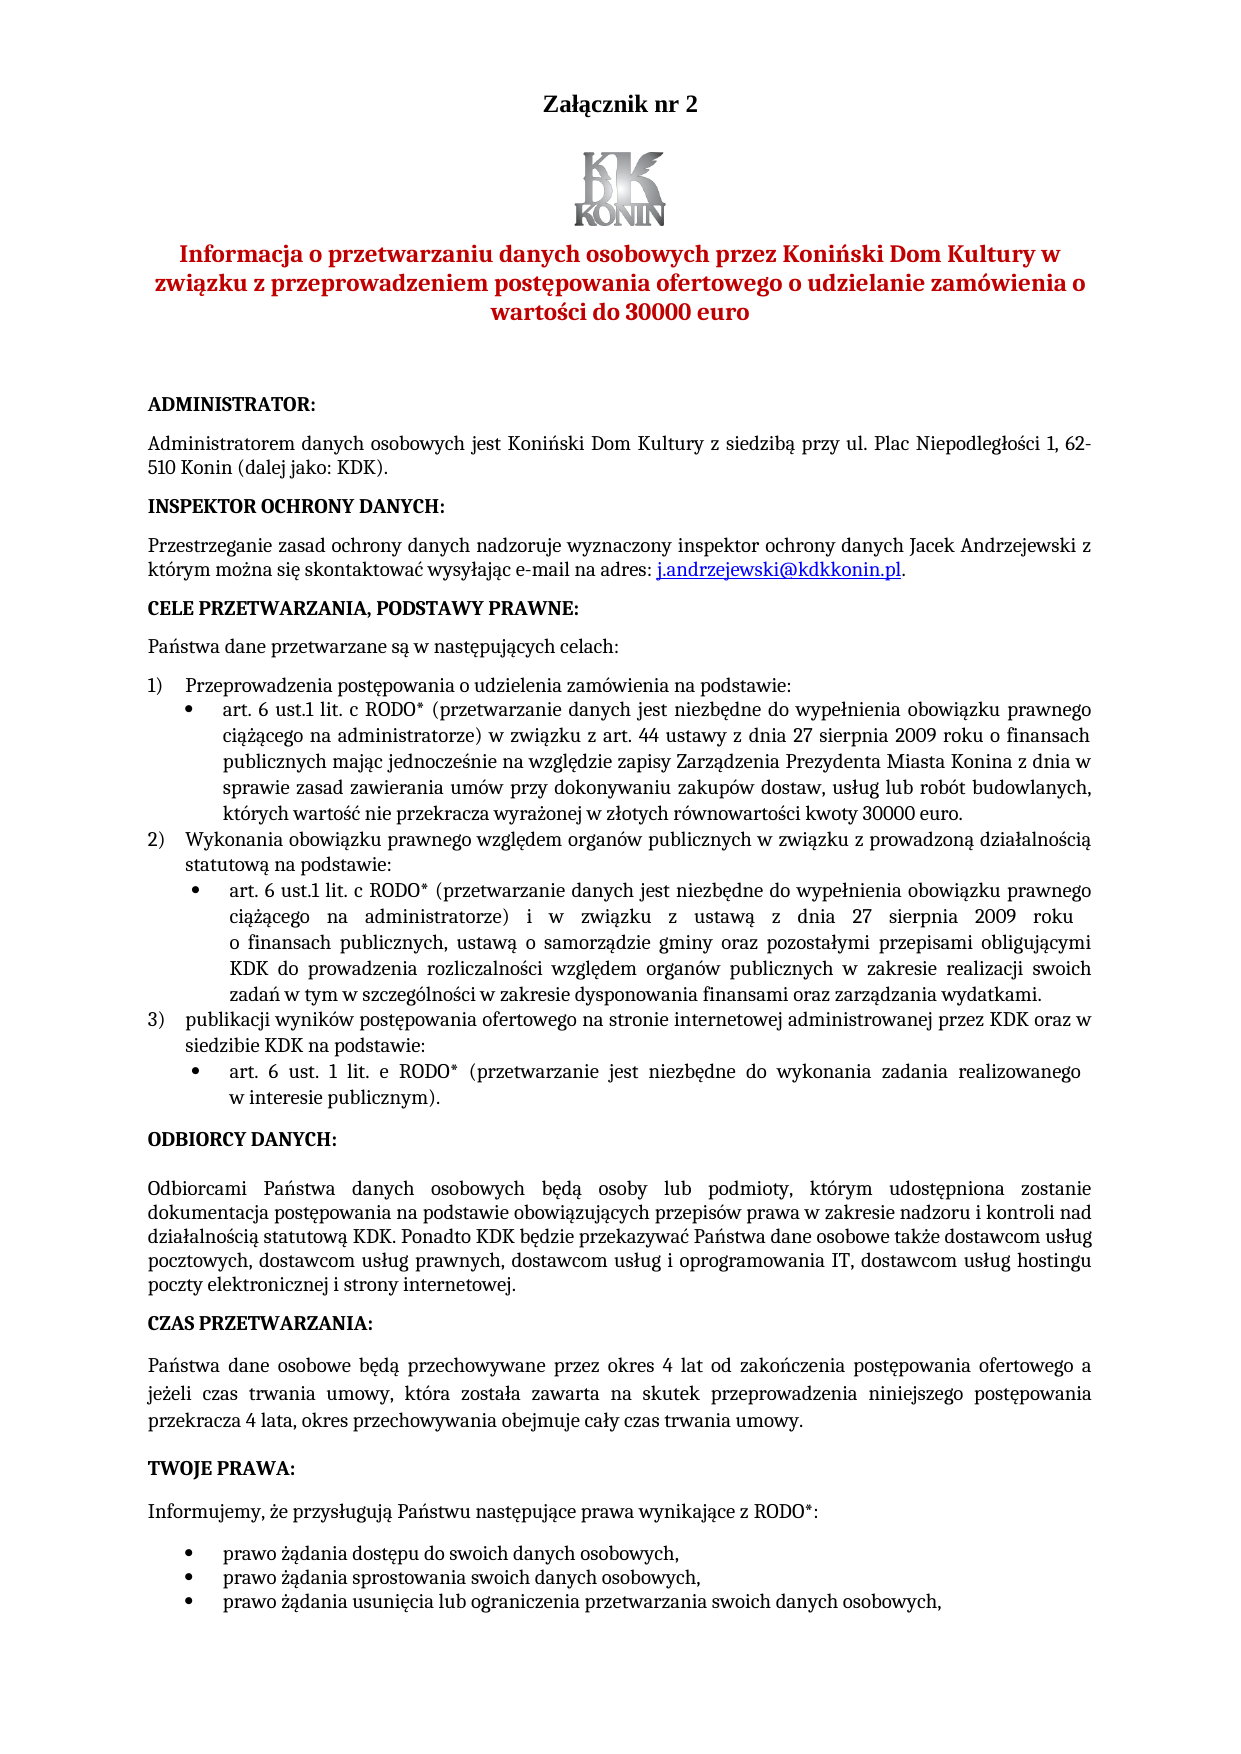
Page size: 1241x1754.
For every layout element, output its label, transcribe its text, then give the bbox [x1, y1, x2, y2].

text ADMINISTRATOR: [148, 392, 1093, 416]
text TWOJE PRAWA: [148, 1457, 1093, 1481]
text Odbiorcami Państwa danych osobowych będą osoby lub podmioty, którym udostępniona zostanie dokumentacja postępowania na podstawie obowiązujących przepisów prawa w zakresie nadzoru i kontroli nad działalnością statutową KDK. Ponadto KDK będzie przekazywać Państwa dane osobowe także dostawcom usług pocztowych, dostawcom usług prawnych, dostawcom usług i oprogramowania IT, dostawcom usług hostingu poczty elektronicznej i strony internetowej. [148, 1176, 1093, 1296]
subtitle Informacja o przetwarzaniu danych osobowych przez Koniński Dom Kultury w związku z przeprowadzeniem postępowania ofertowego o udzielanie zamówienia o wartości do 30000 euro [148, 240, 1093, 326]
text ODBIORCY DANYCH: [148, 1128, 1093, 1152]
list Przeprowadzenia postępowania o udzielenia zamówienia na podstawie: [148, 674, 1093, 698]
text INSPEKTOR OCHRONY DANYCH: [148, 494, 1093, 518]
list art. 6 ust.1 lit. c RODO* (przetwarzanie danych jest niezbędne do wypełnienia obowiązku prawnego ciążącego na administratorze) i w związku z ustawą z dnia 27 sierpnia 2009 roku o finansach publicznych, ustawą o samorządzie gminy oraz pozostałymi przepisami obligującymi KDK do prowadzenia rozliczalności względem organów publicznych w zakresie realizacji swoich zadań w tym w szczególności w zakresie dysponowania finansami oraz zarządzania wydatkami. [192, 879, 1093, 1006]
text CELE PRZETWARZANIA, PODSTAWY PRAWNE: [148, 596, 1093, 620]
picture [574, 152, 666, 226]
text CZAS PRZETWARZANIA: [148, 1311, 1093, 1335]
list prawo żądania usunięcia lub ograniczenia przetwarzania swoich danych osobowych, [185, 1590, 1093, 1614]
list prawo żądania dostępu do swoich danych osobowych, [185, 1542, 1093, 1566]
text Informujemy, że przysługują Państwu następujące prawa wynikające z RODO*: [148, 1499, 1093, 1523]
text Załącznik nr 2 [148, 89, 1093, 117]
text Przestrzeganie zasad ochrony danych nadzoruje wyznaczony inspektor ochrony danych Jacek Andrzejewski z którym można się skontaktować wysyłając e-mail na adres: j.andrzejewski@kdkkonin.pl. [148, 533, 1093, 581]
text Państwa dane przetwarzane są w następujących celach: [148, 635, 1093, 659]
list Wykonania obowiązku prawnego względem organów publicznych w związku z prowadzoną działalnością statutową na podstawie: [148, 827, 1093, 877]
list art. 6 ust. 1 lit. e RODO* (przetwarzanie jest niezbędne do wykonania zadania realizowanego w interesie publicznym). [192, 1060, 1093, 1109]
text Administratorem danych osobowych jest Koniński Dom Kultury z siedzibą przy ul. Plac Niepodległości 1, 62-510 Konin (dalej jako: KDK). [148, 431, 1093, 479]
text Państwa dane osobowe będą przechowywane przez okres 4 lat od zakończenia postępowania ofertowego a jeżeli czas trwania umowy, która została zawarta na skutek przeprowadzenia niniejszego postępowania przekracza 4 lata, okres przechowywania obejmuje cały czas trwania umowy. [148, 1354, 1093, 1433]
list prawo żądania sprostowania swoich danych osobowych, [185, 1566, 1093, 1590]
list art. 6 ust.1 lit. c RODO* (przetwarzanie danych jest niezbędne do wypełnienia obowiązku prawnego ciążącego na administratorze) w związku z art. 44 ustawy z dnia 27 sierpnia 2009 roku o finansach publicznych mając jednocześnie na względzie zapisy Zarządzenia Prezydenta Miasta Konina z dnia w sprawie zasad zawierania umów przy dokonywaniu zakupów dostaw, usług lub robót budowlanych, których wartość nie przekracza wyrażonej w złotych równowartości kwoty 30000 euro. [185, 698, 1093, 825]
list publikacji wyników postępowania ofertowego na stronie internetowej administrowanej przez KDK oraz w siedzibie KDK na podstawie: [148, 1008, 1093, 1058]
